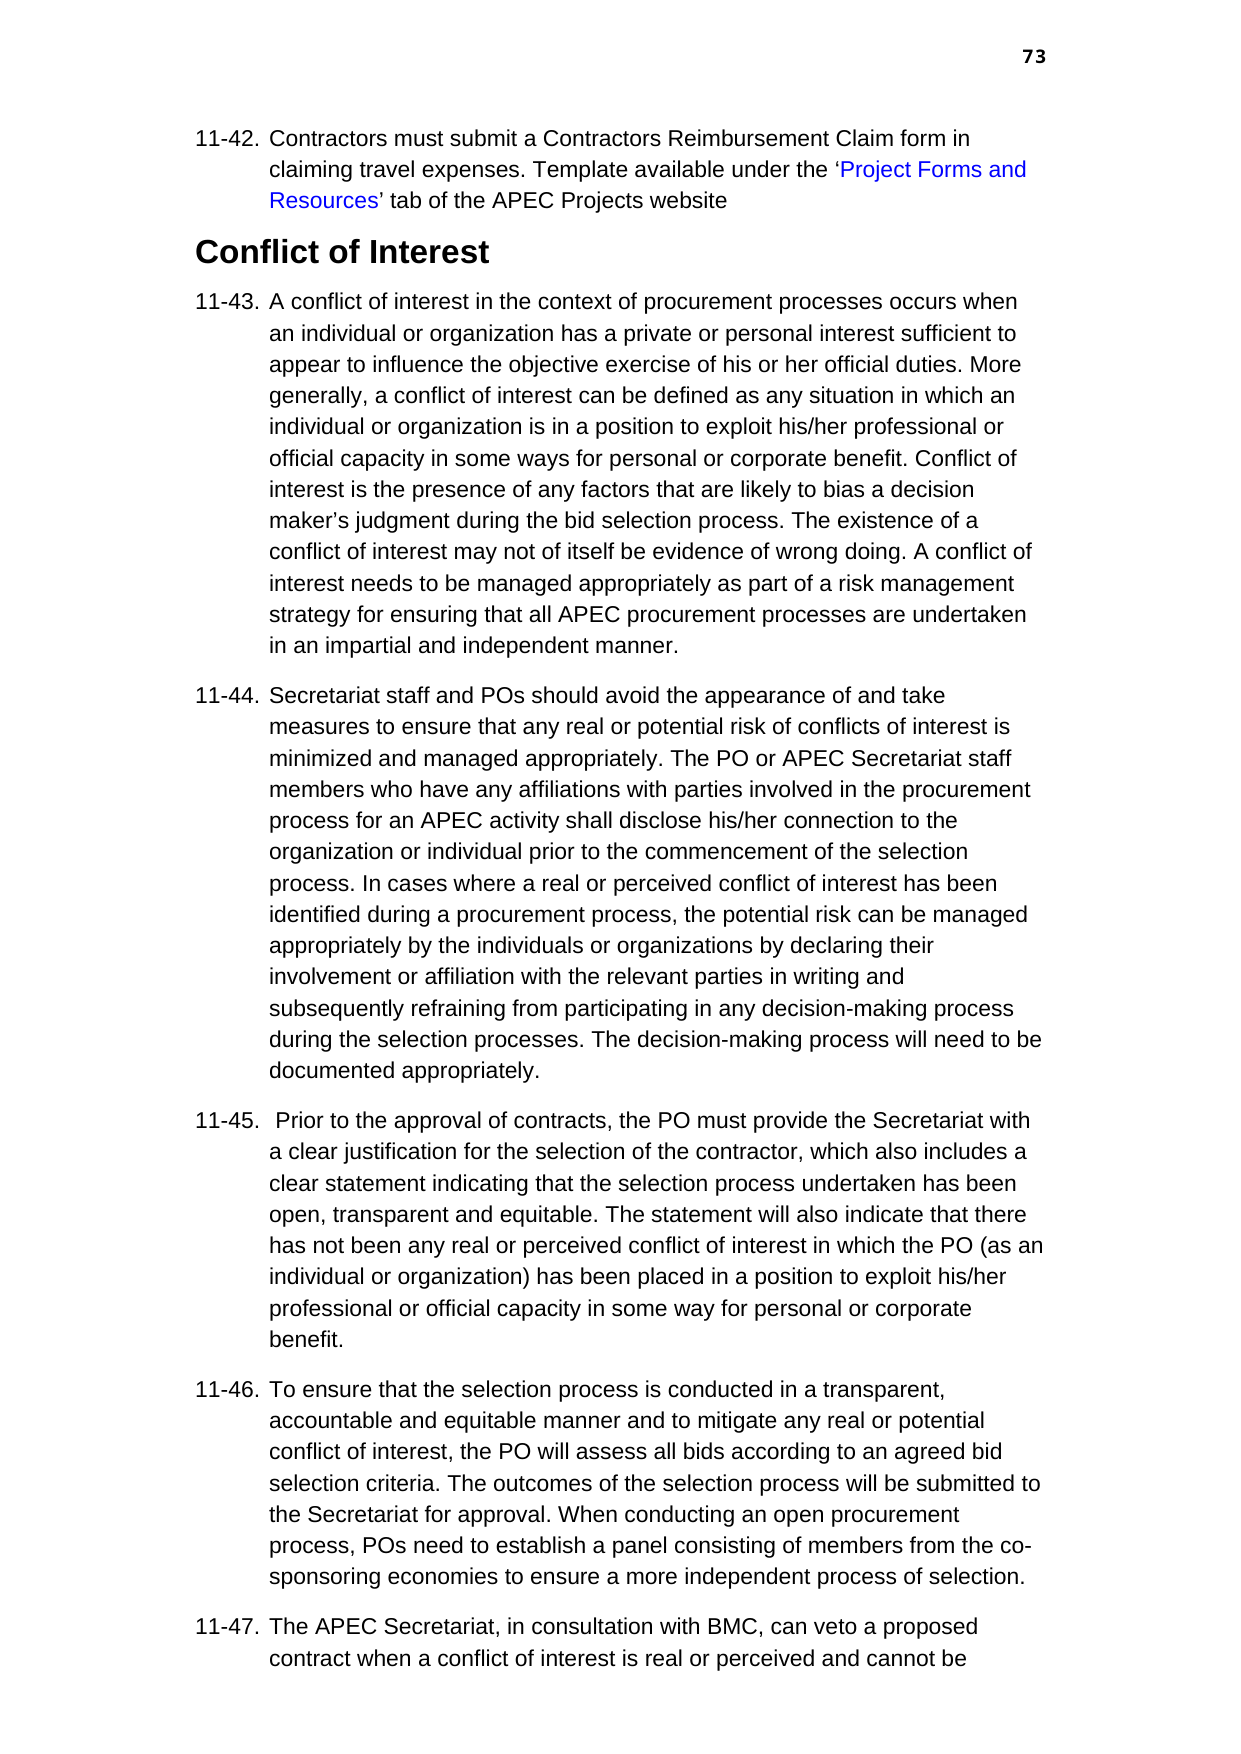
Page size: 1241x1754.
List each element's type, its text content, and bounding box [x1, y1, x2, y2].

list Secretariat staff and POs should avoid the appearance of and take measures to ensure that any real or potential risk of conflicts of interest is minimized and managed appropriately. The PO or APEC Secretariat staff members who have any affiliations with parties involved in the procurement process for an APEC activity shall disclose his/her connection to the organization or individual prior to the commencement of the selection process. In cases where a real or perceived conflict of interest has been identified during a procurement process, the potential risk can be managed appropriately by the individuals or organizations by declaring their involvement or affiliation with the relevant parties in writing and subsequently refraining from participating in any decision-making process during the selection processes. The decision-making process will need to be documented appropriately. [195, 677, 1045, 1083]
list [195, 1608, 1045, 1671]
list To ensure that the selection process is conducted in a transparent, accountable and equitable manner and to mitigate any real or potential conflict of interest, the PO will assess all bids according to an agreed bid selection criteria. The outcomes of the selection process will be submitted to the Secretariat for approval. When conducting an open procurement process, POs need to establish a panel consisting of members from the co-sponsoring economies to ensure a more independent process of selection. [195, 1371, 1045, 1590]
list Prior to the approval of contracts, the PO must provide the Secretariat with a clear justification for the selection of the contractor, which also includes a clear statement indicating that the selection process undertaken has been open, transparent and equitable. The statement will also indicate that there has not been any real or perceived conflict of interest in which the PO (as an individual or organization) has been placed in a position to exploit his/her professional or official capacity in some way for personal or corporate benefit. [195, 1102, 1045, 1352]
subtitle Conflict of Interest [195, 232, 1045, 271]
list A conflict of interest in the context of procurement processes occurs when an individual or organization has a private or personal interest sufficient to appear to influence the objective exercise of his or her official duties. More generally, a conflict of interest can be defined as any situation in which an individual or organization is in a position to exploit his/her professional or official capacity in some ways for personal or corporate benefit. Conflict of interest is the presence of any factors that are likely to bias a decision maker’s judgment during the bid selection process. The existence of a conflict of interest may not of itself be evidence of wrong doing. A conflict of interest needs to be managed appropriately as part of a risk management strategy for ensuring that all APEC procurement processes are undertaken in an impartial and independent manner. [195, 283, 1045, 658]
list Contractors must submit a Contractors Reimbursement Claim form in claiming travel expenses. Template available under the ‘Project Forms and Resources’ tab of the APEC Projects website [195, 120, 1045, 214]
